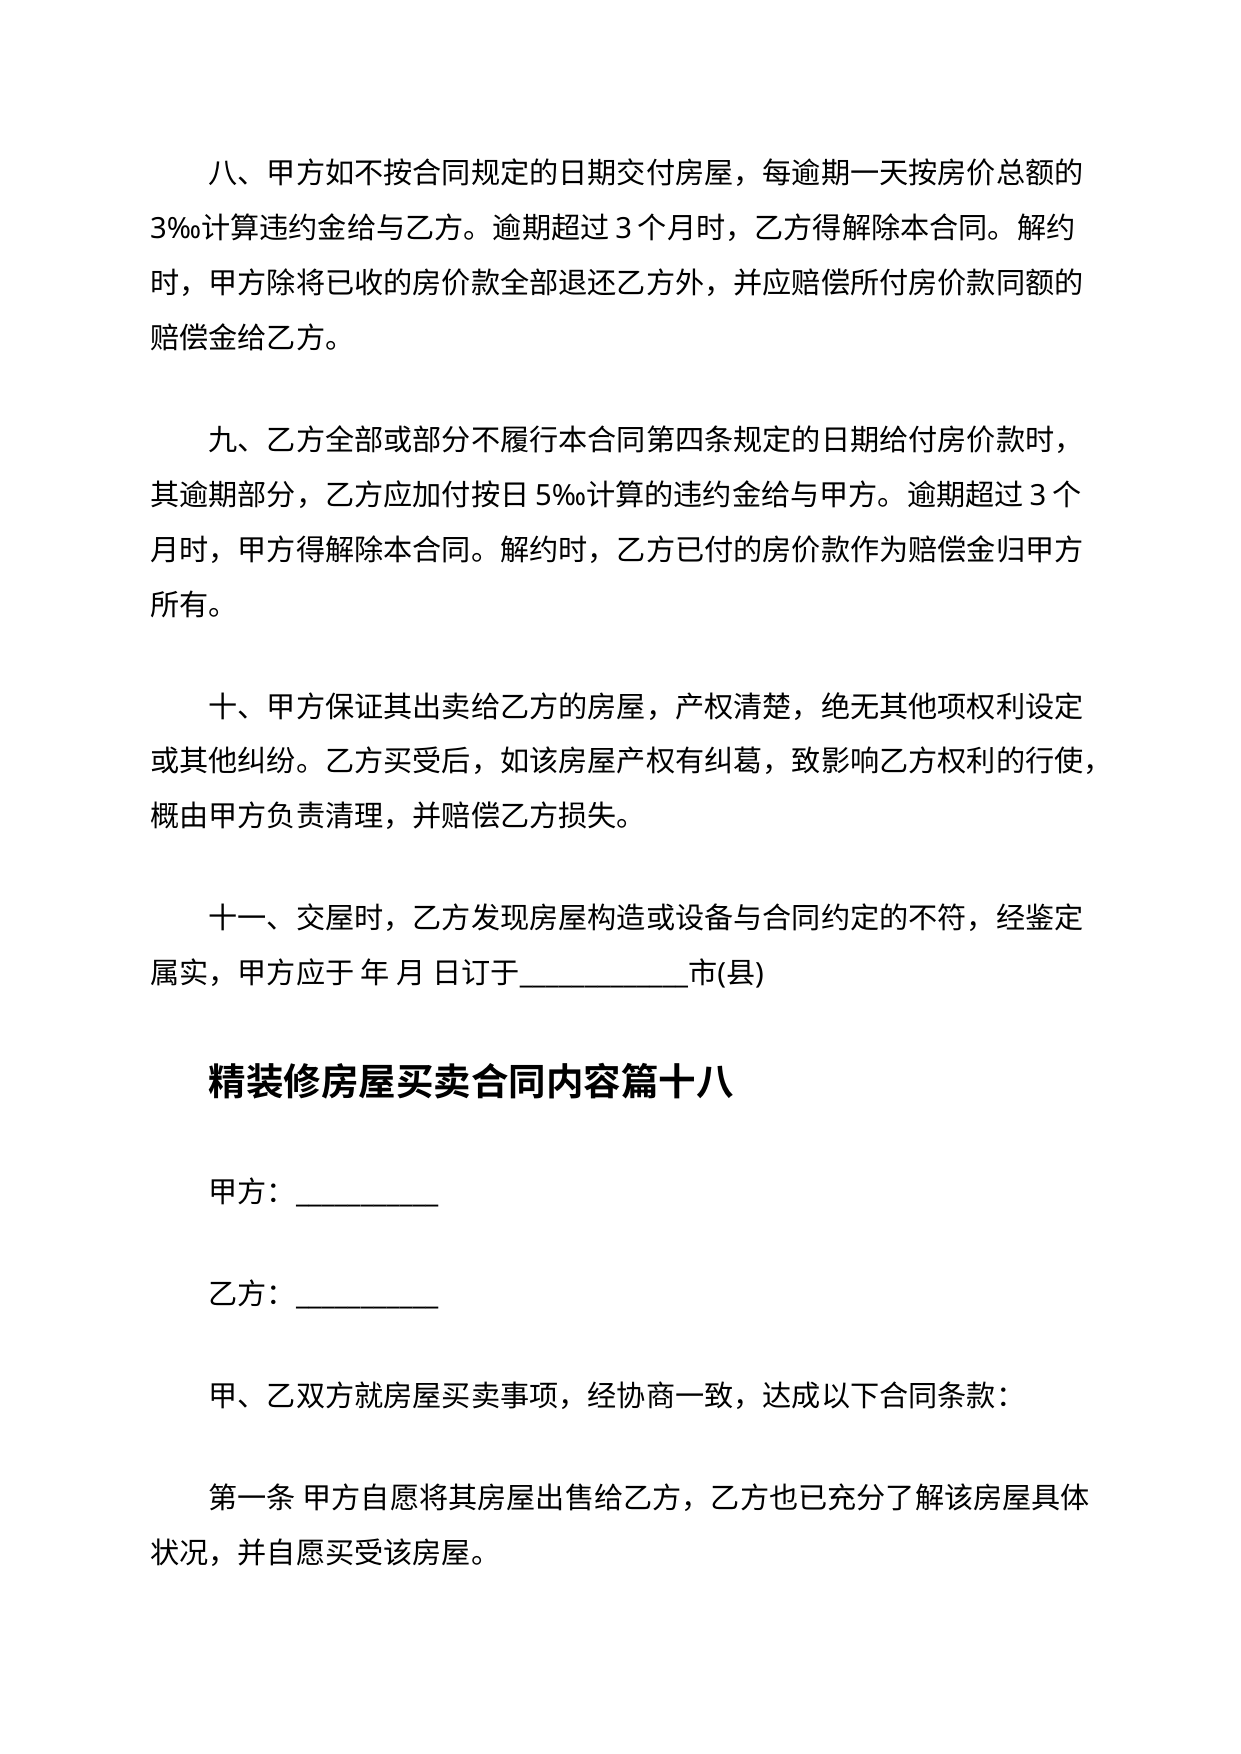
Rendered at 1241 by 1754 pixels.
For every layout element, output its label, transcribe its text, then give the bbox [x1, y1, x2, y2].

text 乙方：___________ [150, 1271, 1090, 1313]
text 精装修房屋买卖合同内容篇十八 [150, 1052, 1090, 1106]
text 八、甲方如不按合同规定的日期交付房屋，每逾期一天按房价总额的3‰计算违约金给与乙方。逾期超过3个月时，乙方得解除本合同。解约时，甲方除将已收的房价款全部退还乙方外，并应赔偿所付房价款同额的赔偿金给乙方。 [150, 150, 1090, 357]
text 甲、乙双方就房屋买卖事项，经协商一致，达成以下合同条款： [150, 1373, 1090, 1415]
text 甲方：___________ [150, 1169, 1090, 1211]
text 九、乙方全部或部分不履行本合同第四条规定的日期给付房价款时，其逾期部分，乙方应加付按日5‰计算的违约金给与甲方。逾期超过3个月时，甲方得解除本合同。解约时，乙方已付的房价款作为赔偿金归甲方所有。 [150, 417, 1090, 624]
text 十、甲方保证其出卖给乙方的房屋，产权清楚，绝无其他项权利设定或其他纠纷。乙方买受后，如该房屋产权有纠葛，致影响乙方权利的行使，概由甲方负责清理，并赔偿乙方损失。 [150, 683, 1090, 835]
text 第一条 甲方自愿将其房屋出售给乙方，乙方也已充分了解该房屋具体状况，并自愿买受该房屋。 [150, 1475, 1090, 1572]
text 十一、交屋时，乙方发现房屋构造或设备与合同约定的不符，经鉴定属实，甲方应于 年 月 日订于_____________市(县) [150, 895, 1090, 992]
